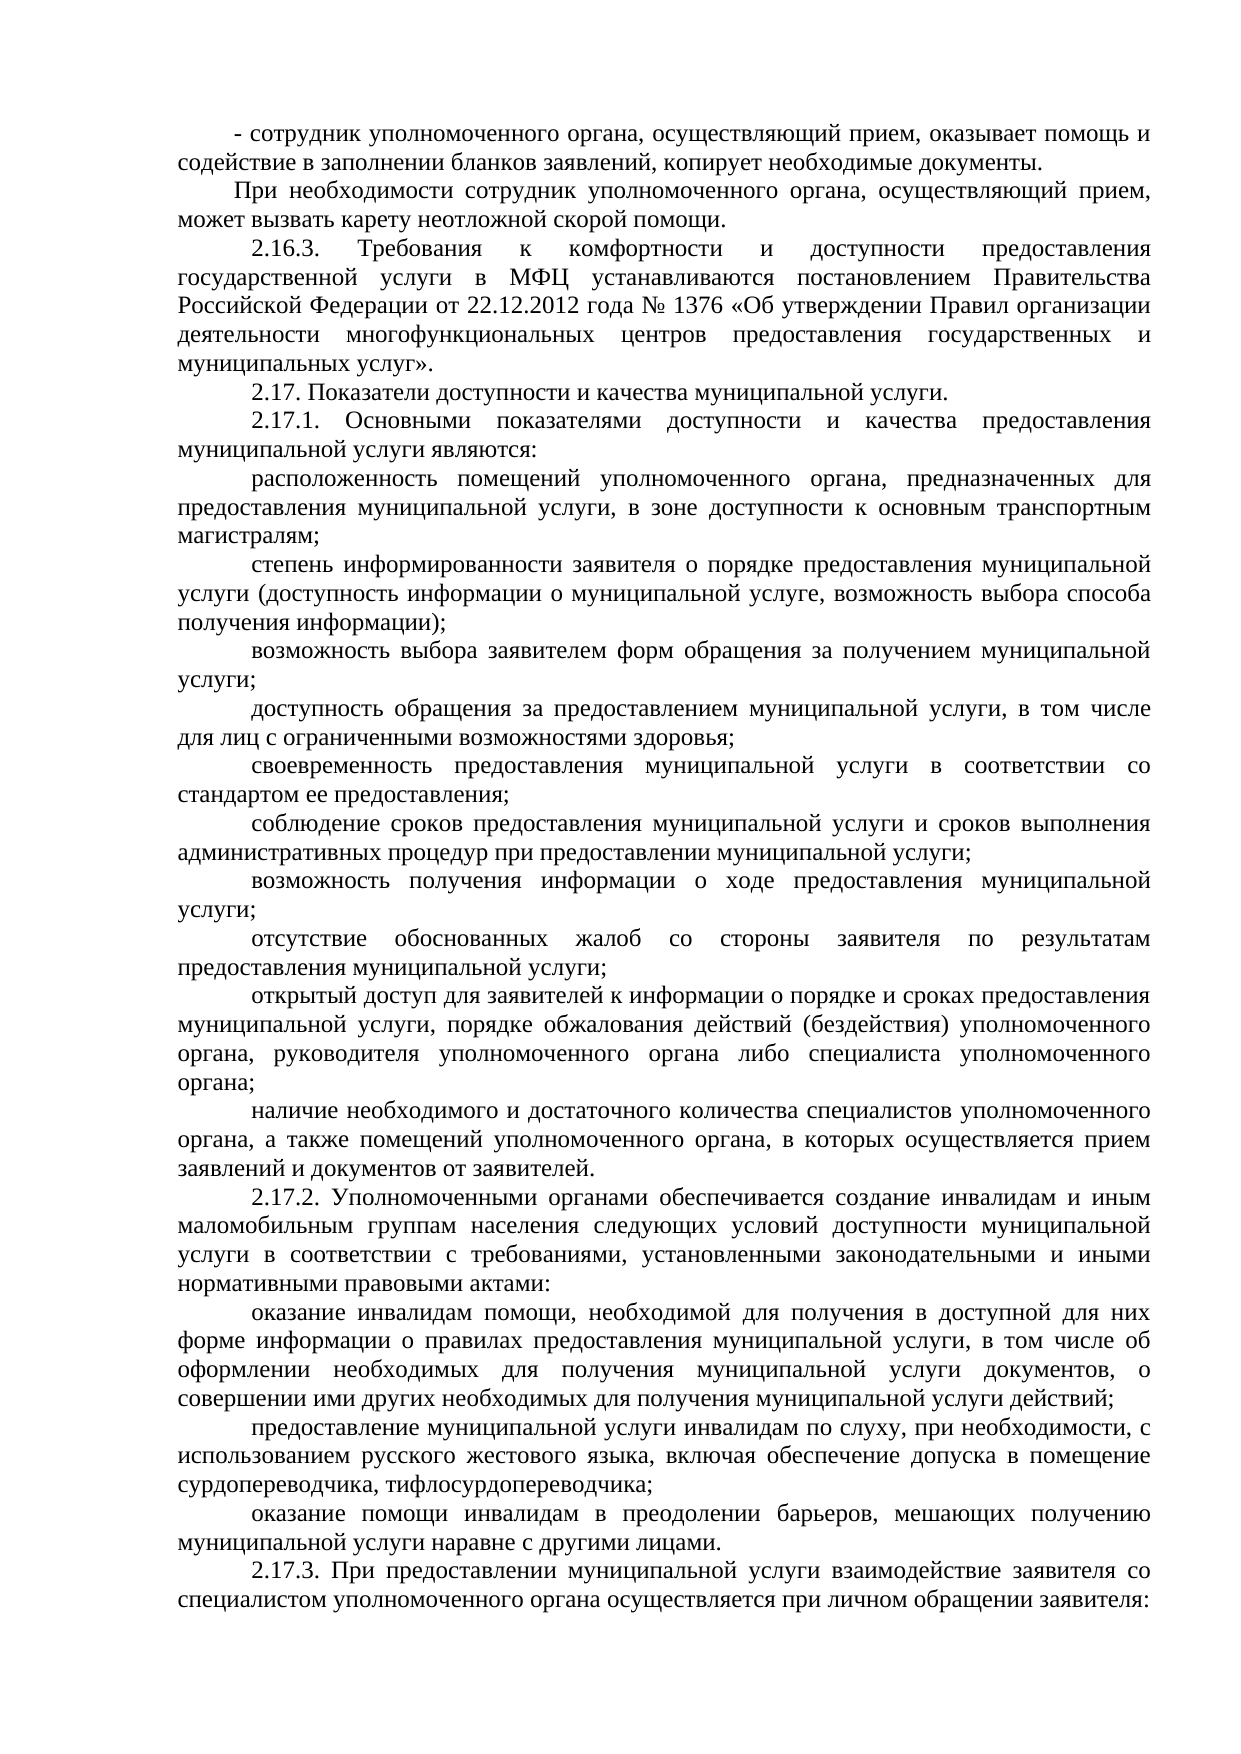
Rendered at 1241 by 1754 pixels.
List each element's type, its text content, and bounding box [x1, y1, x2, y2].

text 2.17.3. При предоставлении муниципальной услуги взаимодействие заявителя со специалистом уполномоченного органа осуществляется при личном обращении заявителя: [177, 1556, 1152, 1613]
text предоставление муниципальной услуги инвалидам по слуху, при необходимости, с использованием русского жестового языка, включая обеспечение допуска в помещение сурдопереводчика, тифлосурдопереводчика; [177, 1412, 1152, 1498]
text оказание инвалидам помощи, необходимой для получения в доступной для них форме информации о правилах предоставления муниципальной услуги, в том числе об оформлении необходимых для получения муниципальной услуги документов, о совершении ими других необходимых для получения муниципальной услуги действий; [177, 1297, 1152, 1412]
text 2.17.2. Уполномоченными органами обеспечивается создание инвалидам и иным маломобильным группам населения следующих условий доступности муниципальной услуги в соответствии с требованиями, установленными законодательными и иными нормативными правовыми актами: [177, 1182, 1152, 1297]
text степень информированности заявителя о порядке предоставления муниципальной услуги (доступность информации о муниципальной услуге, возможность выбора способа получения информации); [177, 549, 1152, 636]
text При необходимости сотрудник уполномоченного органа, осуществляющий прием, может вызвать карету неотложной скорой помощи. [177, 176, 1152, 233]
text отсутствие обоснованных жалоб со стороны заявителя по результатам предоставления муниципальной услуги; [177, 923, 1152, 981]
text - сотрудник уполномоченного органа, осуществляющий прием, оказывает помощь и содействие в заполнении бланков заявлений, копирует необходимые документы. [177, 118, 1152, 176]
text 2.17.1. Основными показателями доступности и качества предоставления муниципальной услуги являются: [177, 406, 1152, 463]
text оказание помощи инвалидам в преодолении барьеров, мешающих получению муниципальной услуги наравне с другими лицами. [177, 1498, 1152, 1556]
text 2.16.3. Требования к комфортности и доступности предоставления государственной услуги в МФЦ устанавливаются постановлением Правительства Российской Федерации от 22.12.2012 года № 1376 «Об утверждении Правил организации деятельности многофункциональных центров предоставления государственных и муниципальных услуг». [177, 233, 1152, 377]
text соблюдение сроков предоставления муниципальной услуги и сроков выполнения административных процедур при предоставлении муниципальной услуги; [177, 808, 1152, 866]
text доступность обращения за предоставлением муниципальной услуги, в том числе для лиц с ограниченными возможностями здоровья; [177, 693, 1152, 751]
text расположенность помещений уполномоченного органа, предназначенных для предоставления муниципальной услуги, в зоне доступности к основным транспортным магистралям; [177, 463, 1152, 549]
text наличие необходимого и достаточного количества специалистов уполномоченного органа, а также помещений уполномоченного органа, в которых осуществляется прием заявлений и документов от заявителей. [177, 1096, 1152, 1182]
text открытый доступ для заявителей к информации о порядке и сроках предоставления муниципальной услуги, порядке обжалования действий (бездействия) уполномоченного органа, руководителя уполномоченного органа либо специалиста уполномоченного органа; [177, 981, 1152, 1096]
text возможность выбора заявителем форм обращения за получением муниципальной услуги; [177, 636, 1152, 693]
text своевременность предоставления муниципальной услуги в соответствии со стандартом ее предоставления; [177, 751, 1152, 808]
text возможность получения информации о ходе предоставления муниципальной услуги; [177, 866, 1152, 923]
text 2.17. Показатели доступности и качества муниципальной услуги. [177, 377, 1152, 406]
